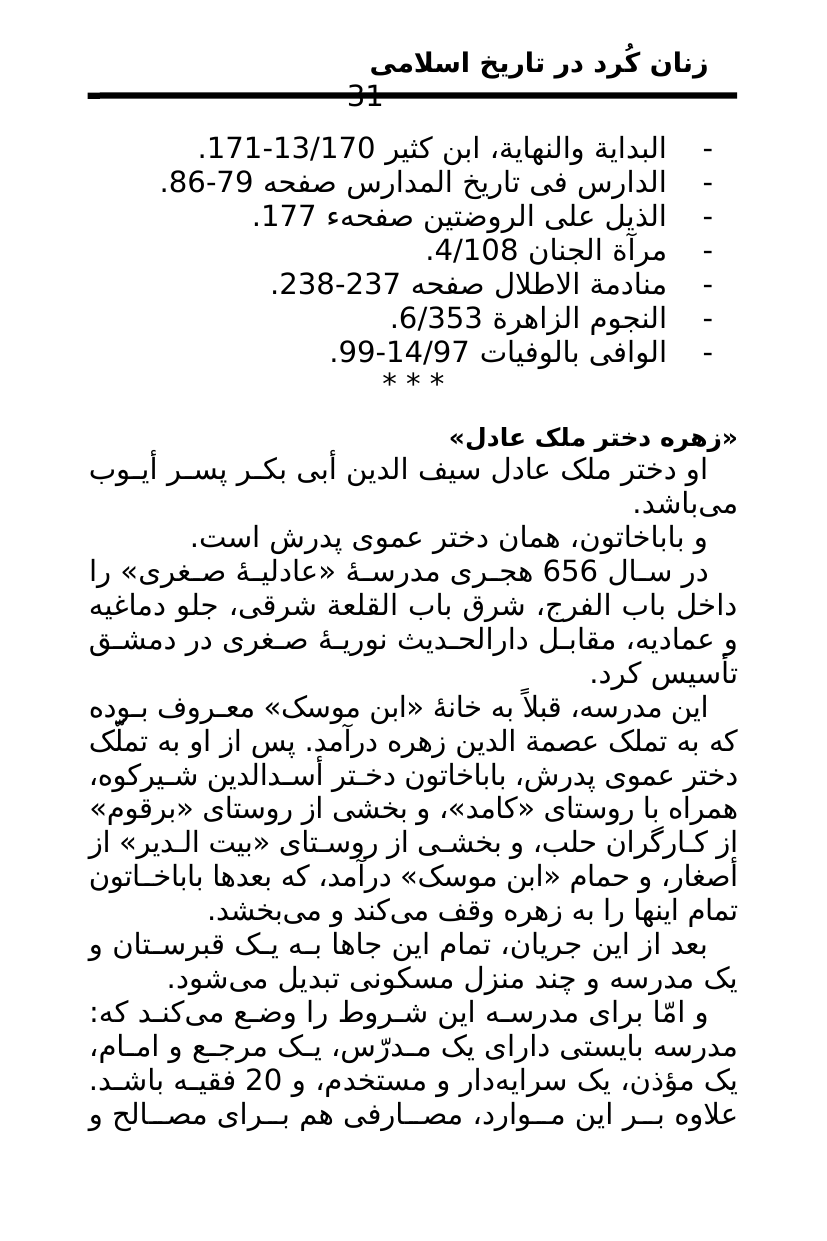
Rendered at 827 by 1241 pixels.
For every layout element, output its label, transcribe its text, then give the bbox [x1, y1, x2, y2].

list الوافی بالوفیات 14/97-99. [89, 335, 703, 369]
list النجوم الزاهرة 6/353. [89, 301, 703, 335]
text * * * [89, 369, 738, 400]
text «زهره دختر ملک عادل‌» [89, 425, 738, 452]
list الذیل علی الروضتین صفحهء 177. [89, 199, 703, 233]
list مرآة الجنان 4/108. [89, 233, 703, 267]
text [89, 996, 738, 1131]
text در سال 656 هجری مدرسۀ «عادلیۀ صغری‌» را داخل باب الفرج، شرق باب القلعة شرقی، جلو دماغیه و عمادیه، مقابل دارالحدیث نوریۀ صغری در دمشق تأسیس کرد. [89, 554, 738, 690]
text بعد از این جریان، تمام این جاها به یک قبرستان و یک مدرسه و چند منزل مسکونی تبدیل می‌شود. [89, 928, 738, 996]
text و باباخاتون، همان دختر عموی پدرش است. [89, 520, 738, 554]
text این مدرسه، قبلاً به خانۀ «ابن موسک‌» معروف بوده که به تملک عصمة الدین زهره درآمد. پس از او به تملّک دختر عموی پدرش، باباخاتون دختر أسدالدین شیرکوه، همراه با روستای «کامد»، و بخشی از روستای «برقوم‌» از کارگران حلب، و بخشی از روستای «بیت الدیر» از أصغار، و حمام «ابن موسک‌» درآمد، که بعدها باباخاتون تمام اینها را به زهره وقف می‌کند و می‌بخشد. [89, 690, 738, 928]
list الدارس فی تاریخ المدارس صفحه 79-86. [89, 166, 703, 199]
list البدایة والنهایة، ابن کثیر 13/170-171. [89, 132, 703, 166]
text او دختر ملک عادل سیف الدین أبی بکر پسر أیوب می‌باشد. [89, 452, 738, 520]
list منادمة الاطلال صفحه 237-238. [89, 267, 703, 301]
